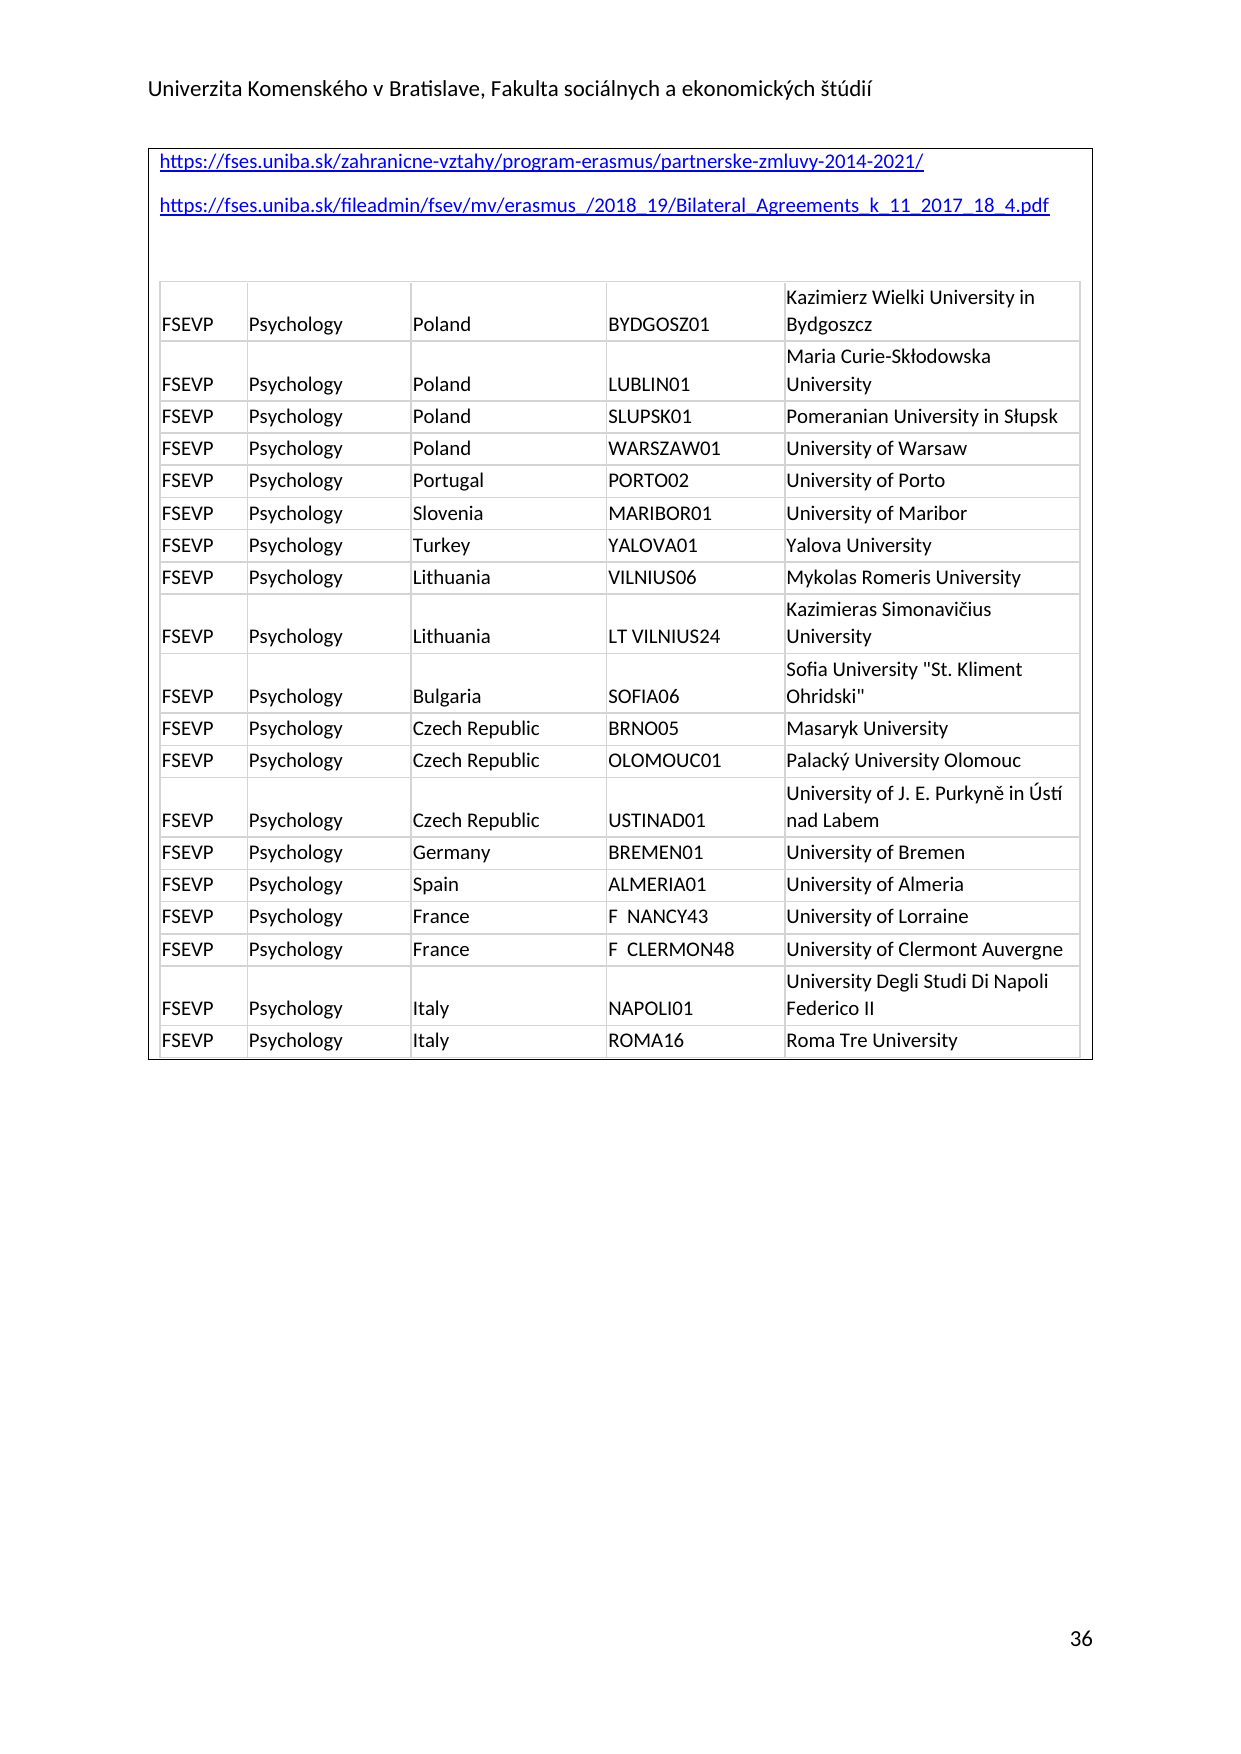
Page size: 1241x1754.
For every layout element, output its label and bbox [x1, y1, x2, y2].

table_cell [149, 149, 1092, 1058]
